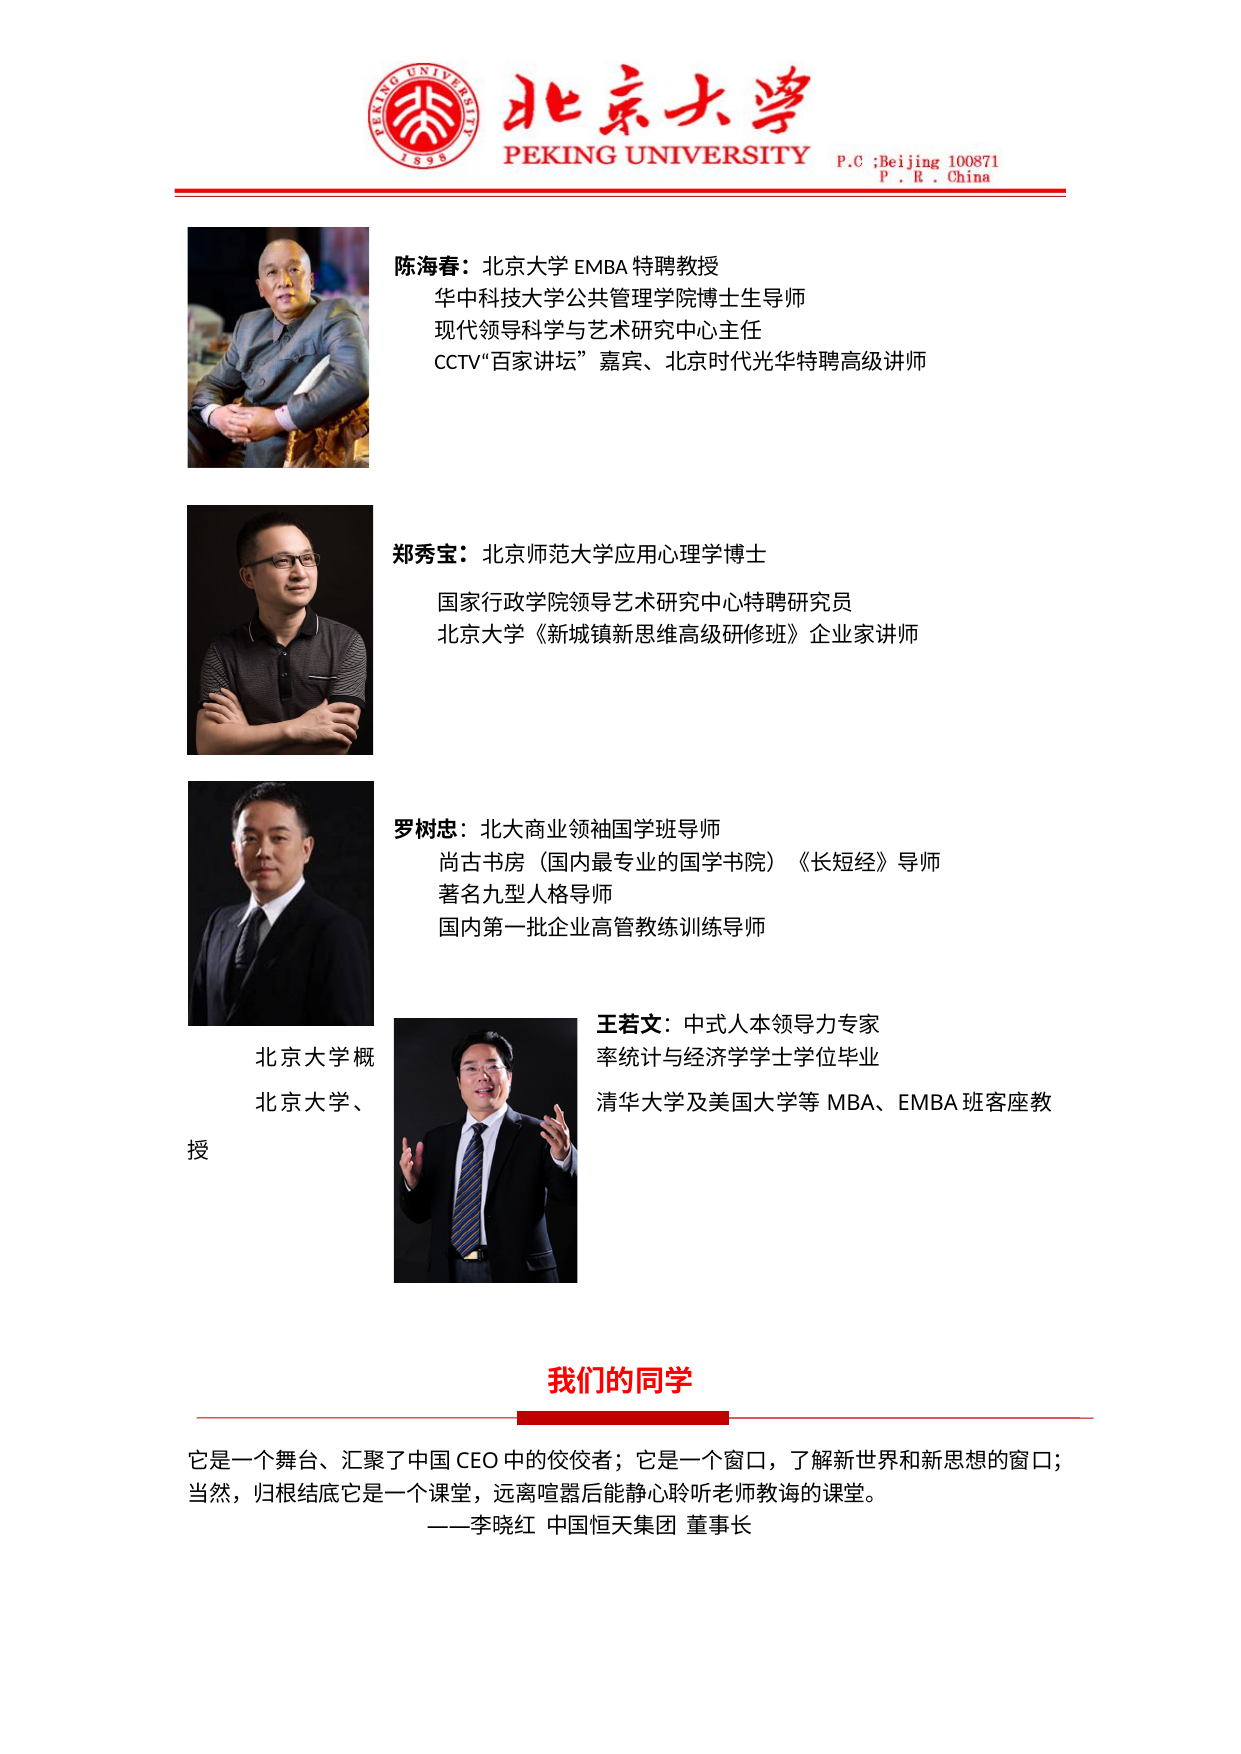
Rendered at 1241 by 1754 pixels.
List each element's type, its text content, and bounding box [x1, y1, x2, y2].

list 罗树忠：北大商业领袖国学班导师 [374, 812, 1053, 844]
picture [187, 505, 374, 755]
text 北京大学概率统计与经济学学士学位毕业 [187, 1039, 393, 1072]
text 王若文：中式人本领导力专家 [187, 1007, 1053, 1039]
picture [393, 1018, 577, 1282]
text ——李晓红 中国恒天集团 董事长 通过北大战略管理研修班的学习，用别人企业几十年的经验，通过教授精彩讲课，让我们在发展的路上少走一些旁路，用短的时间走过别人几十年的路程。 [187, 1508, 1053, 1541]
text 北京大学《新城镇新思维高级研修班》企业家讲师 [374, 617, 1053, 649]
picture [187, 227, 370, 468]
text 国家行政学院领导艺术研究中心特聘研究员 [374, 584, 1053, 617]
list 郑秀宝：北京师范大学应用心理学博士 [374, 519, 1053, 584]
text 北京大学、清华大学及美国大学等MBA、EMBA班客座教授 [187, 1072, 393, 1168]
picture [174, 28, 1066, 197]
text 著名九型人格导师 [374, 877, 1053, 909]
text 尚古书房（国内最专业的国学书院）《长短经》导师 [374, 844, 1053, 877]
text 它是一个舞台、汇聚了中国CEO中的佼佼者；它是一个窗口，了解新世界和新思想的窗口；当然，归根结底它是一个课堂，远离喧嚣后能静心聆听老师教诲的课堂。 [187, 1443, 1053, 1508]
text 国内第一批企业高管教练训练导师 [374, 909, 1053, 942]
text 我们的同学 [187, 1346, 1053, 1443]
text 北京大学、清华大学及美国大学等MBA、EMBA班客座教授 [577, 1072, 1053, 1168]
picture [188, 781, 374, 1026]
text 北京大学概率统计与经济学学士学位毕业 [577, 1039, 1053, 1072]
